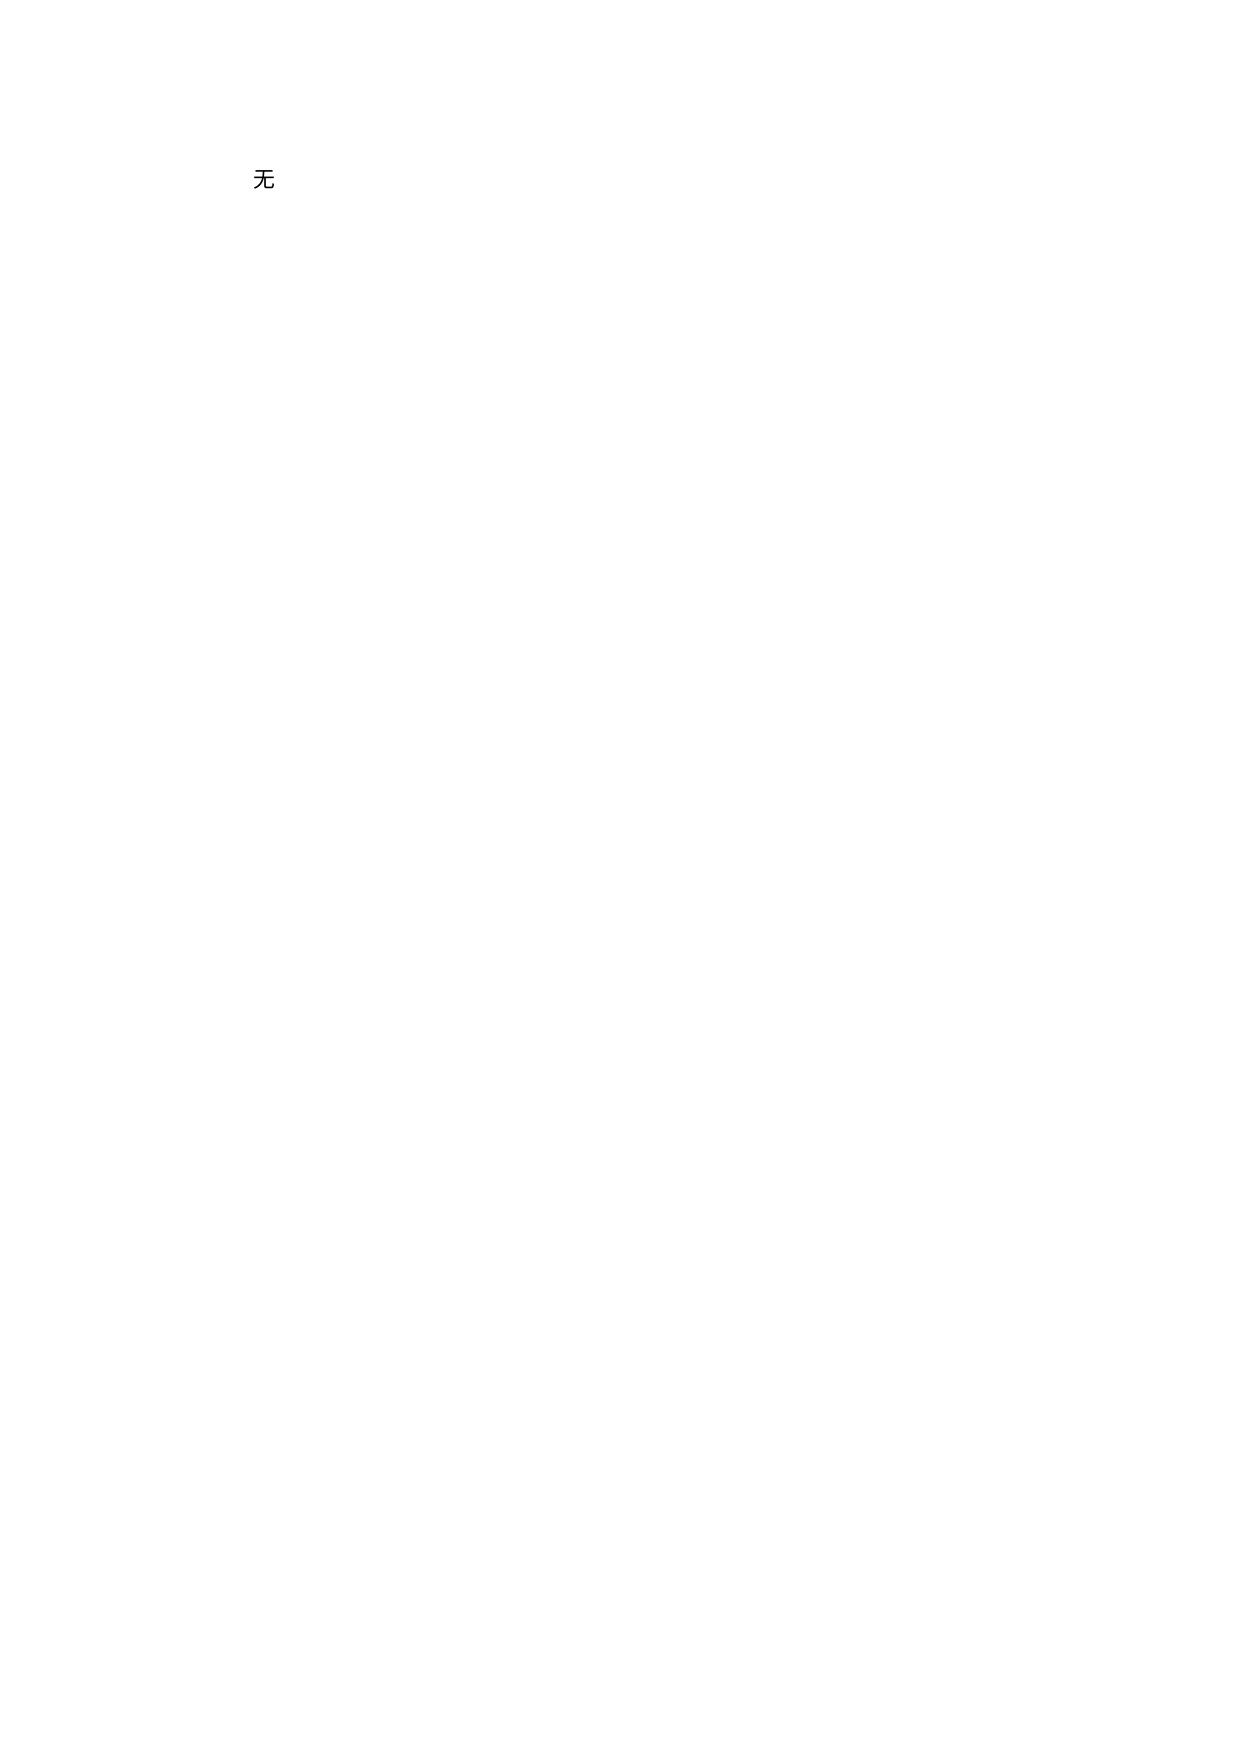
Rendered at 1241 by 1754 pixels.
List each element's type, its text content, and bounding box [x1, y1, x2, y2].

text 无 [187, 162, 1053, 194]
